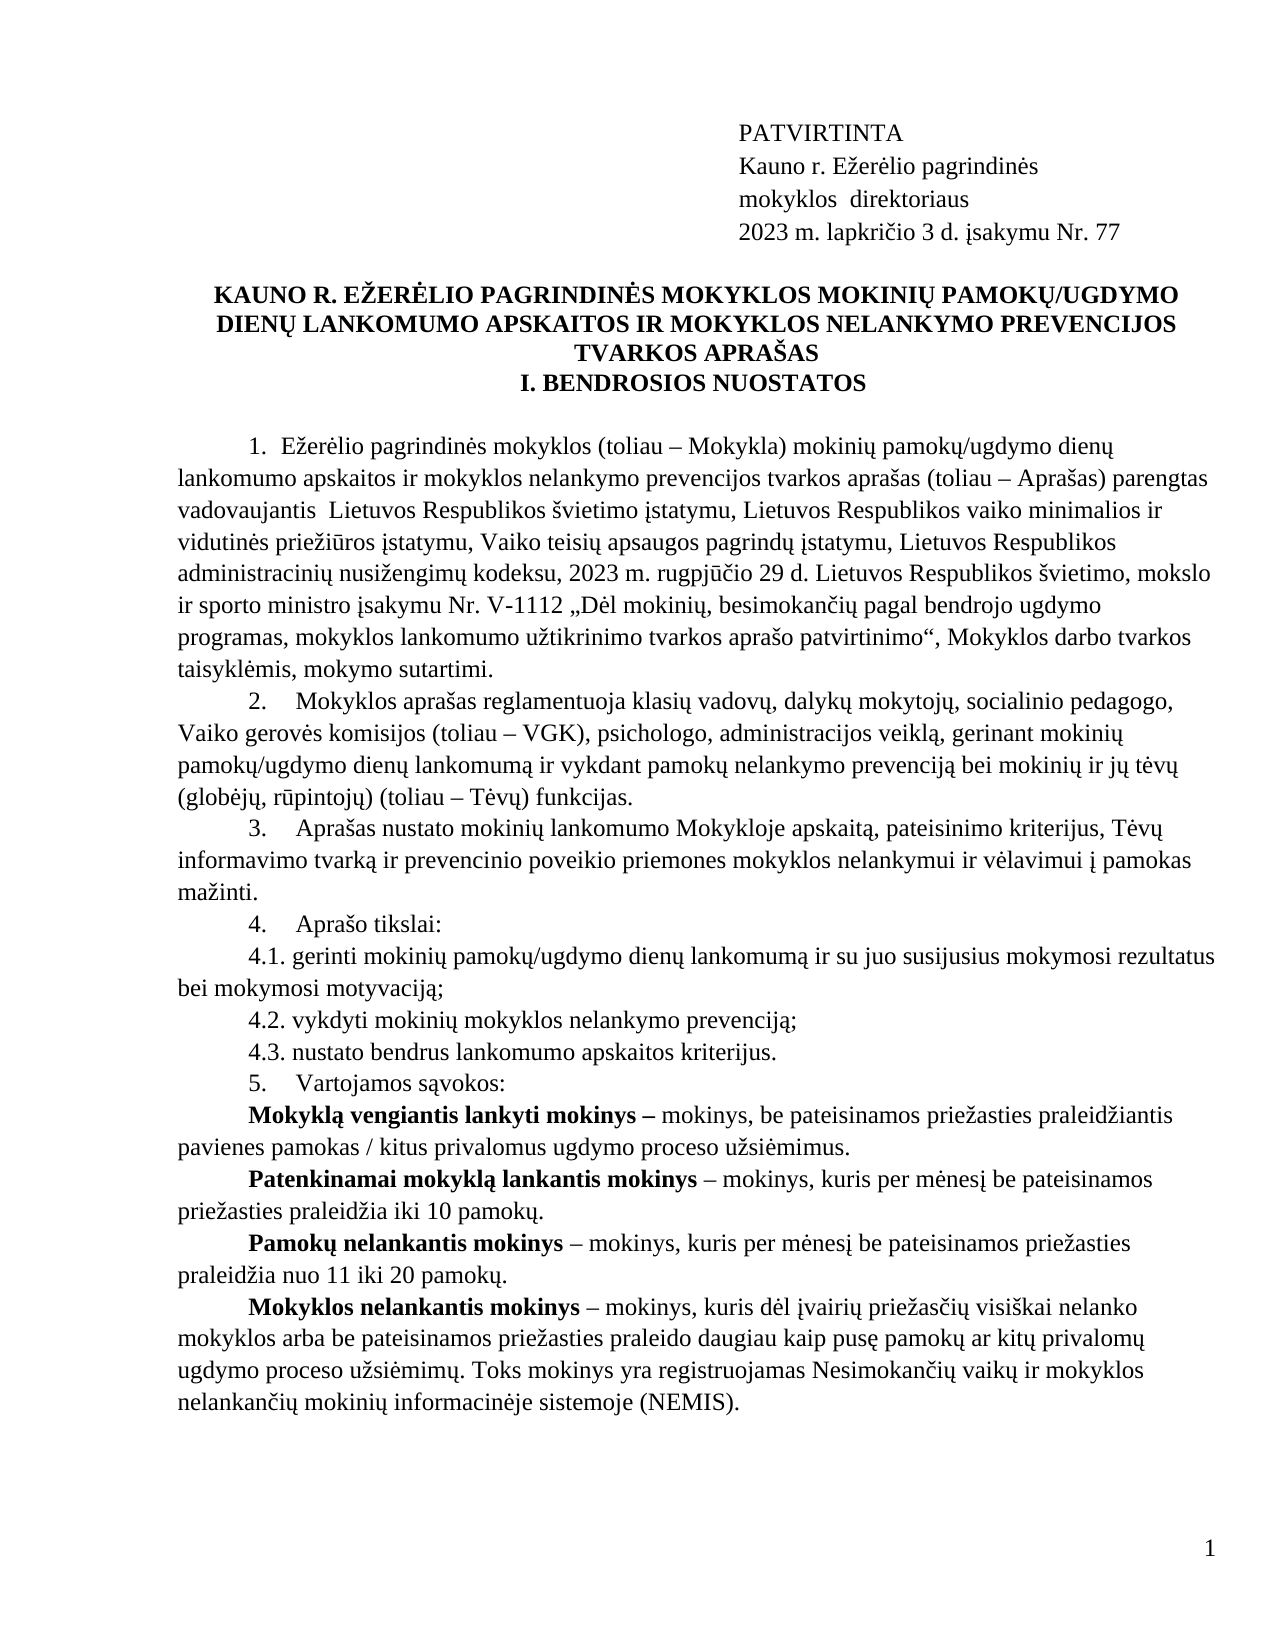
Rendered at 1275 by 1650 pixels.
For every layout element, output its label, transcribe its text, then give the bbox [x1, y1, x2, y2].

text PATVIRTINTA [177, 118, 1216, 147]
list Aprašo tikslai: [177, 909, 1216, 938]
list Vartojamos sąvokos: [177, 1068, 1216, 1097]
list Mokyklos aprašas reglamentuoja klasių vadovų, dalykų mokytojų, socialinio pedagogo, Vaiko gerovės komisijos (toliau – VGK), psichologo, administracijos veiklą, gerinant mokinių pamokų/ugdymo dienų lankomumą ir vykdant pamokų nelankymo prevenciją bei mokinių ir jų tėvų (globėjų, rūpintojų) (toliau – Tėvų) funkcijas. [177, 686, 1216, 810]
text KAUNO R. EŽERĖLIO PAGRINDINĖS MOKYKLOS MOKINIŲ PAMOKŲ/UGDYMO DIENŲ LANKOMUMO APSKAITOS IR MOKYKLOS NELANKYMO PREVENCIJOS TVARKOS APRAŠAS [177, 281, 1216, 367]
text 4.3. nustato bendrus lankomumo apskaitos kriterijus. [177, 1037, 1216, 1065]
text 4.2. vykdyti mokinių mokyklos nelankymo prevenciją; [177, 1005, 1216, 1033]
list Aprašas nustato mokinių lankomumo Mokykloje apskaitą, pateisinimo kriterijus, Tėvų informavimo tvarką ir prevencinio poveikio priemones mokyklos nelankymui ir vėlavimui į pamokas mažinti. [177, 813, 1216, 906]
text Mokyklą vengiantis lankyti mokinys – mokinys, be pateisinamos priežasties praleidžiantis pavienes pamokas / kitus privalomus ugdymo proceso užsiėmimus. [177, 1100, 1216, 1161]
text 4.1. gerinti mokinių pamokų/ugdymo dienų lankomumą ir su juo susijusius mokymosi rezultatus bei mokymosi motyvaciją; [177, 941, 1216, 1002]
text 2023 m. lapkričio 3 d. įsakymu Nr. 77 [717, 217, 1211, 246]
text mokyklos direktoriaus [177, 184, 1216, 213]
text Patenkinamai mokyklą lankantis mokinys – mokinys, kuris per mėnesį be pateisinamos priežasties praleidžia iki 10 pamokų. [177, 1164, 1216, 1225]
subtitle BENDROSIOS NUOSTATOS [208, 368, 1178, 397]
text Mokyklos nelankantis mokinys – mokinys, kuris dėl įvairių priežasčių visiškai nelanko mokyklos arba be pateisinamos priežasties praleido daugiau kaip pusę pamokų ar kitų privalomų ugdymo proceso užsiėmimų. Toks mokinys yra registruojamas Nesimokančių vaikų ir mokyklos nelankančių mokinių informacinėje sistemoje (NEMIS). [177, 1292, 1216, 1416]
text Kauno r. Ežerėlio pagrindinės [177, 151, 1216, 180]
text Pamokų nelankantis mokinys – mokinys, kuris per mėnesį be pateisinamos priežasties praleidžia nuo 11 iki 20 pamokų. [177, 1228, 1216, 1288]
list Ežerėlio pagrindinės mokyklos (toliau – Mokykla) mokinių pamokų/ugdymo dienų lankomumo apskaitos ir mokyklos nelankymo prevencijos tvarkos aprašas (toliau – Aprašas) parengtas vadovaujantis Lietuvos Respublikos švietimo įstatymu, Lietuvos Respublikos vaiko minimalios ir vidutinės priežiūros įstatymu, Vaiko teisių apsaugos pagrindų įstatymu, Lietuvos Respublikos administracinių nusižengimų kodeksu, 2023 m. rugpjūčio 29 d. Lietuvos Respublikos švietimo, mokslo ir sporto ministro įsakymu Nr. V-1112 „Dėl mokinių, besimokančių pagal bendrojo ugdymo programas, mokyklos lankomumo užtikrinimo tvarkos aprašo patvirtinimo“, Mokyklos darbo tvarkos taisyklėmis, mokymo sutartimi. [177, 431, 1216, 683]
